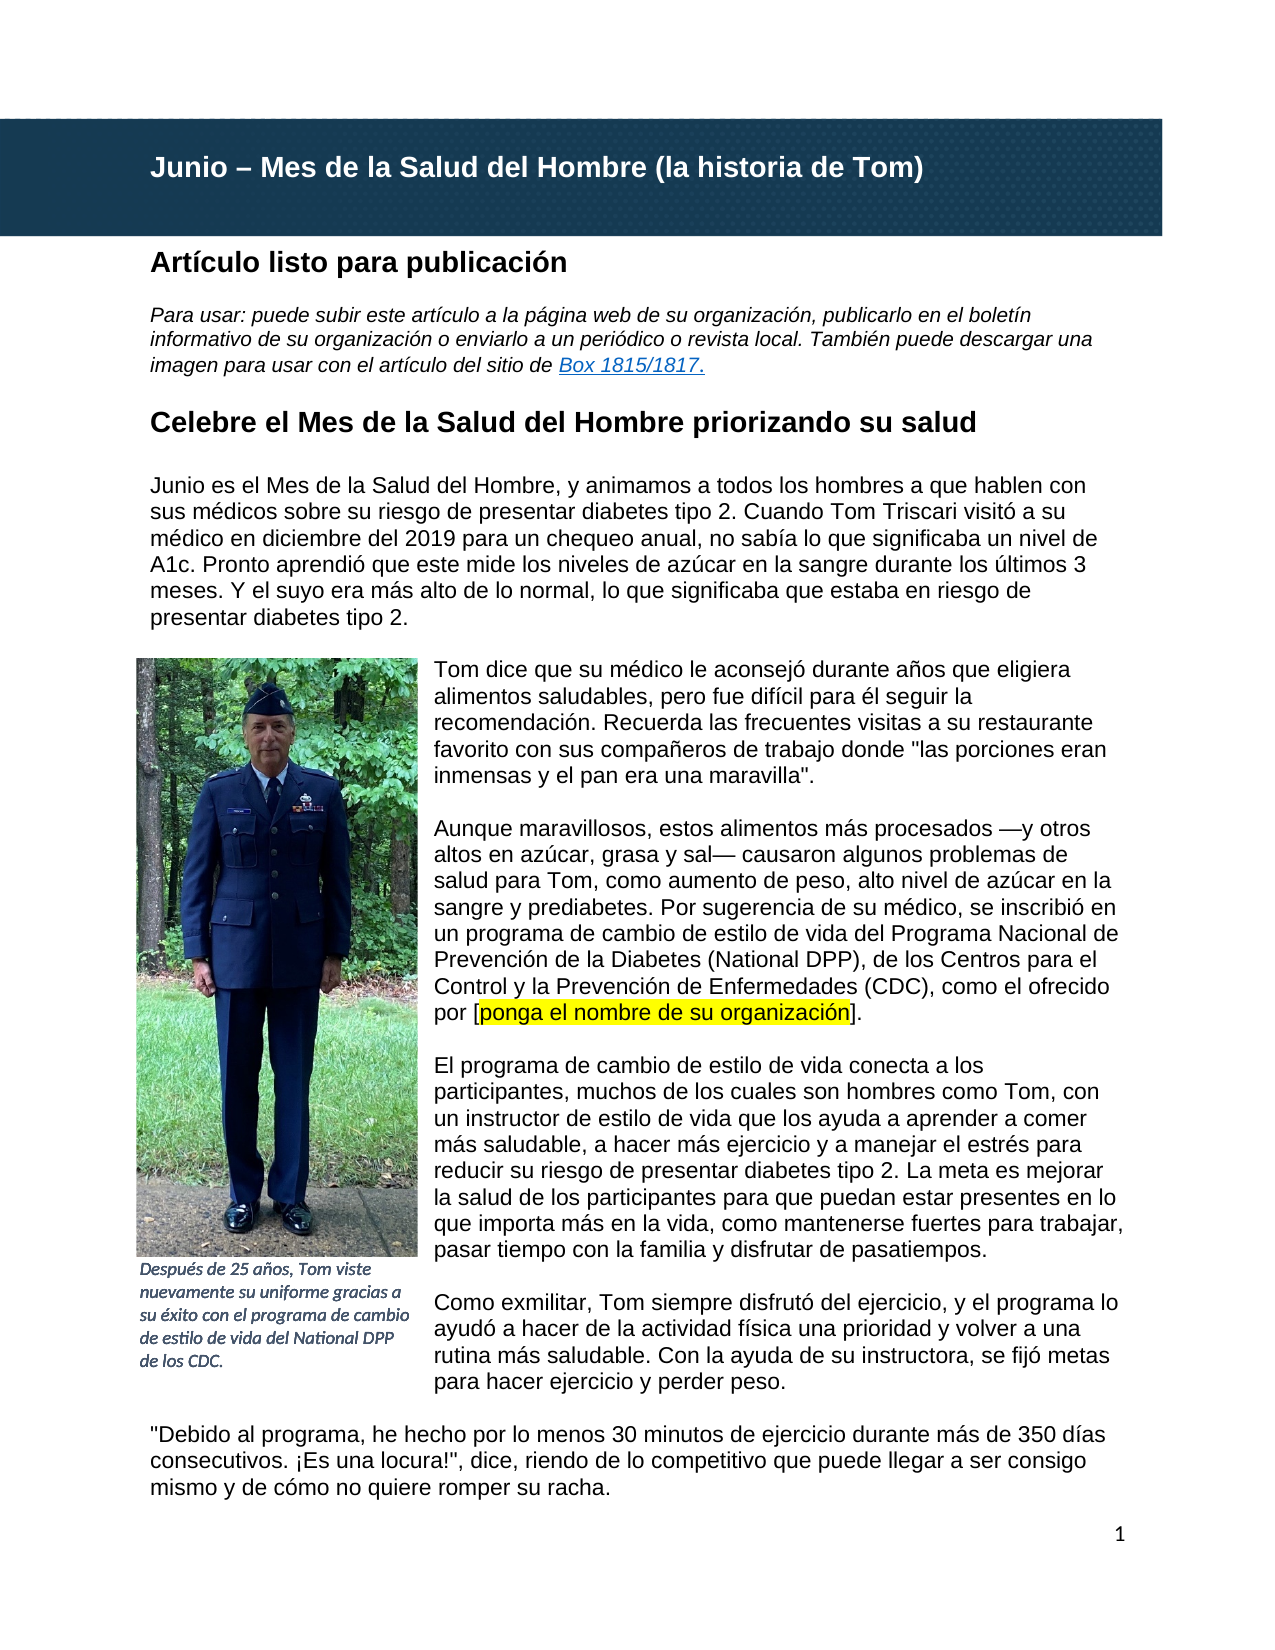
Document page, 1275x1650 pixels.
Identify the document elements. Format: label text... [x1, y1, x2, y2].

picture [136, 658, 418, 1257]
text Tom dice que su médico le aconsejó durante años que eligiera alimentos saludables, pero fue difícil para él seguir la recomendación. Recuerda las frecuentes visitas a su restaurante favorito con sus compañeros de trabajo donde "las porciones eran inmensas y el pan era una maravilla". [150, 656, 1125, 788]
picture [0, 107, 1172, 248]
text Para usar: puede subir este artículo a la página web de su organización, publicarlo en el boletín informativo de su organización o enviarlo a un periódico o revista local. También puede descargar una imagen para usar con el artículo del sitio de Box 1815/1817. [150, 303, 1125, 378]
text Junio – Mes de la Salud del Hombre (la historia de Tom) [150, 150, 1125, 183]
text Como exmilitar, Tom siempre disfrutó del ejercicio, y el programa lo ayudó a hacer de la actividad física una prioridad y volver a una rutina más saludable. Con la ayuda de su instructora, se fijó metas para hacer ejercicio y perder peso. [150, 1289, 1125, 1394]
text Aunque maravillosos, estos alimentos más procesados —y otros altos en azúcar, grasa y sal— causaron algunos problemas de salud para Tom, como aumento de peso, alto nivel de azúcar en la sangre y prediabetes. Por sugerencia de su médico, se inscribió en un programa de cambio de estilo de vida del Programa Nacional de Prevención de la Diabetes (National DPP), de los Centros para el Control y la Prevención de Enfermedades (CDC), como el ofrecido por [ponga el nombre de su organización]. [418, 814, 1125, 1025]
text El programa de cambio de estilo de vida conecta a los participantes, muchos de los cuales son hombres como Tom, con un instructor de estilo de vida que los ayuda a aprender a comer más saludable, a hacer más ejercicio y a manejar el estrés para reducir su riesgo de presentar diabetes tipo 2. La meta es mejorar la salud de los participantes para que puedan estar presentes en lo que importa más en la vida, como mantenerse fuertes para trabajar, pasar tiempo con la familia y disfrutar de pasatiempos. [418, 1052, 1125, 1263]
text Celebre el Mes de la Salud del Hombre priorizando su salud [150, 405, 1125, 438]
text Artículo listo para publicación [150, 245, 1125, 279]
text "Debido al programa, he hecho por lo menos 30 minutos de ejercicio durante más de 350 días consecutivos. ¡Es una locura!", dice, riendo de lo competitivo que puede llegar a ser consigo mismo y de cómo no quiere romper su racha. [150, 1421, 1125, 1500]
text Junio es el Mes de la Salud del Hombre, y animamos a todos los hombres a que hablen con sus médicos sobre su riesgo de presentar diabetes tipo 2. Cuando Tom Triscari visitó a su médico en diciembre del 2019 para un chequeo anual, no sabía lo que significaba un nivel de A1c. Pronto aprendió que este mide los niveles de azúcar en la sangre durante los últimos 3 meses. Y el suyo era más alto de lo normal, lo que significaba que estaba en riesgo de presentar diabetes tipo 2. [150, 472, 1125, 630]
